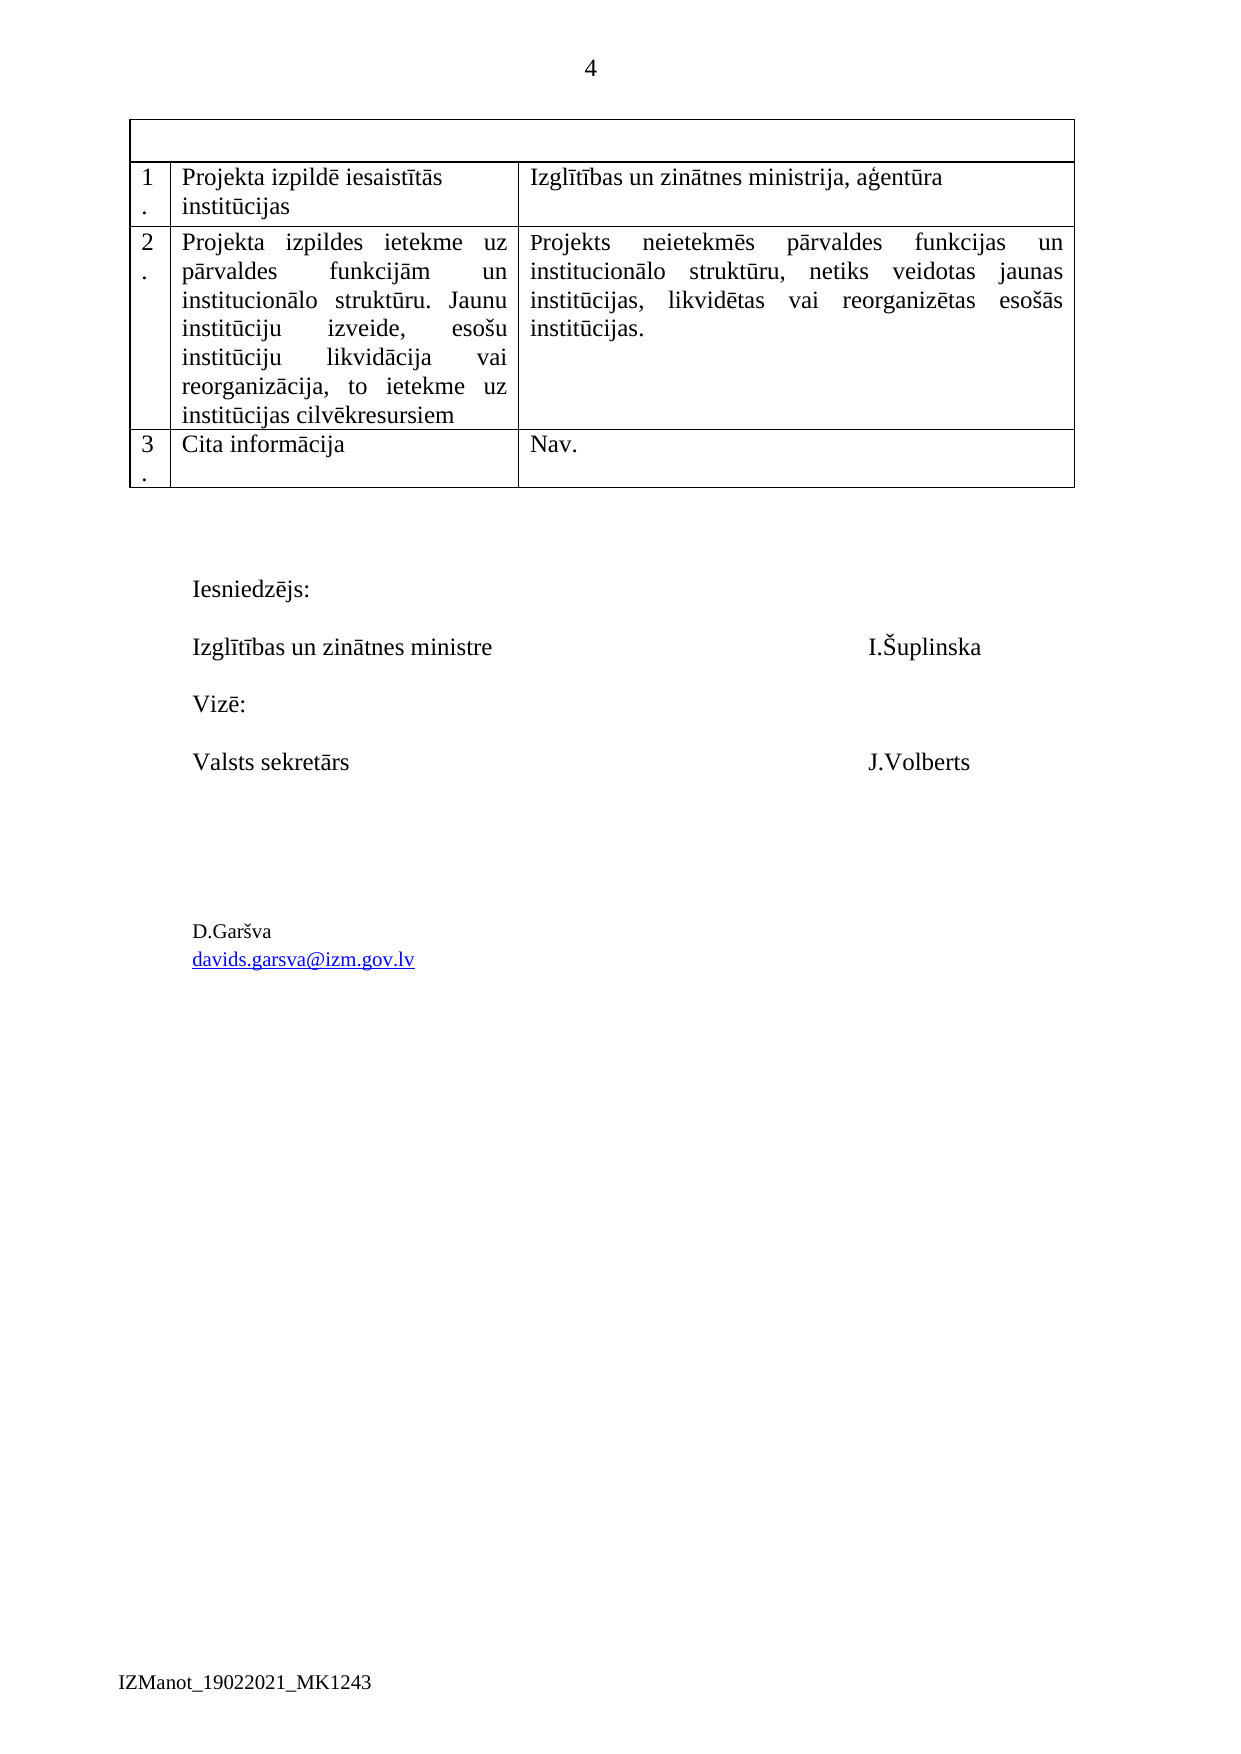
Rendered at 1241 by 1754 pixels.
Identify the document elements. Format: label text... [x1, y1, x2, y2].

table_cell 1. [131, 163, 170, 226]
text D.Garšva [118, 919, 1063, 943]
table_cell Izglītības un zinātnes ministrija, aģentūra [519, 163, 1074, 226]
table_cell Projekta izpildē iesaistītās institūcijas [171, 163, 518, 226]
table_cell Cita informācija [171, 430, 518, 487]
table_cell Projekts neietekmēs pārvaldes funkcijas un institucionālo struktūru, netiks veidotas jaunas institūcijas, likvidētas vai reorganizētas esošās institūcijas. [519, 227, 1074, 428]
text davids.garsva@izm.gov.lv [118, 947, 1063, 971]
text Vizē: [118, 689, 1063, 718]
table_cell 2. [131, 227, 170, 428]
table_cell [131, 120, 1074, 161]
text Valsts sekretārs J.Volberts [118, 747, 1063, 776]
table_cell Projekta izpildes ietekme uz pārvaldes funkcijām un institucionālo struktūru. Jaunu institūciju izveide, esošu institūciju likvidācija vai reorganizācija, to ietekme uz institūcijas cilvēkresursiem [171, 227, 518, 428]
text Izglītības un zinātnes ministre I.Šuplinska [118, 632, 1063, 661]
table_cell 3. [131, 430, 170, 487]
text Iesniedzējs: [118, 574, 1063, 603]
table_cell Nav. [519, 430, 1074, 487]
